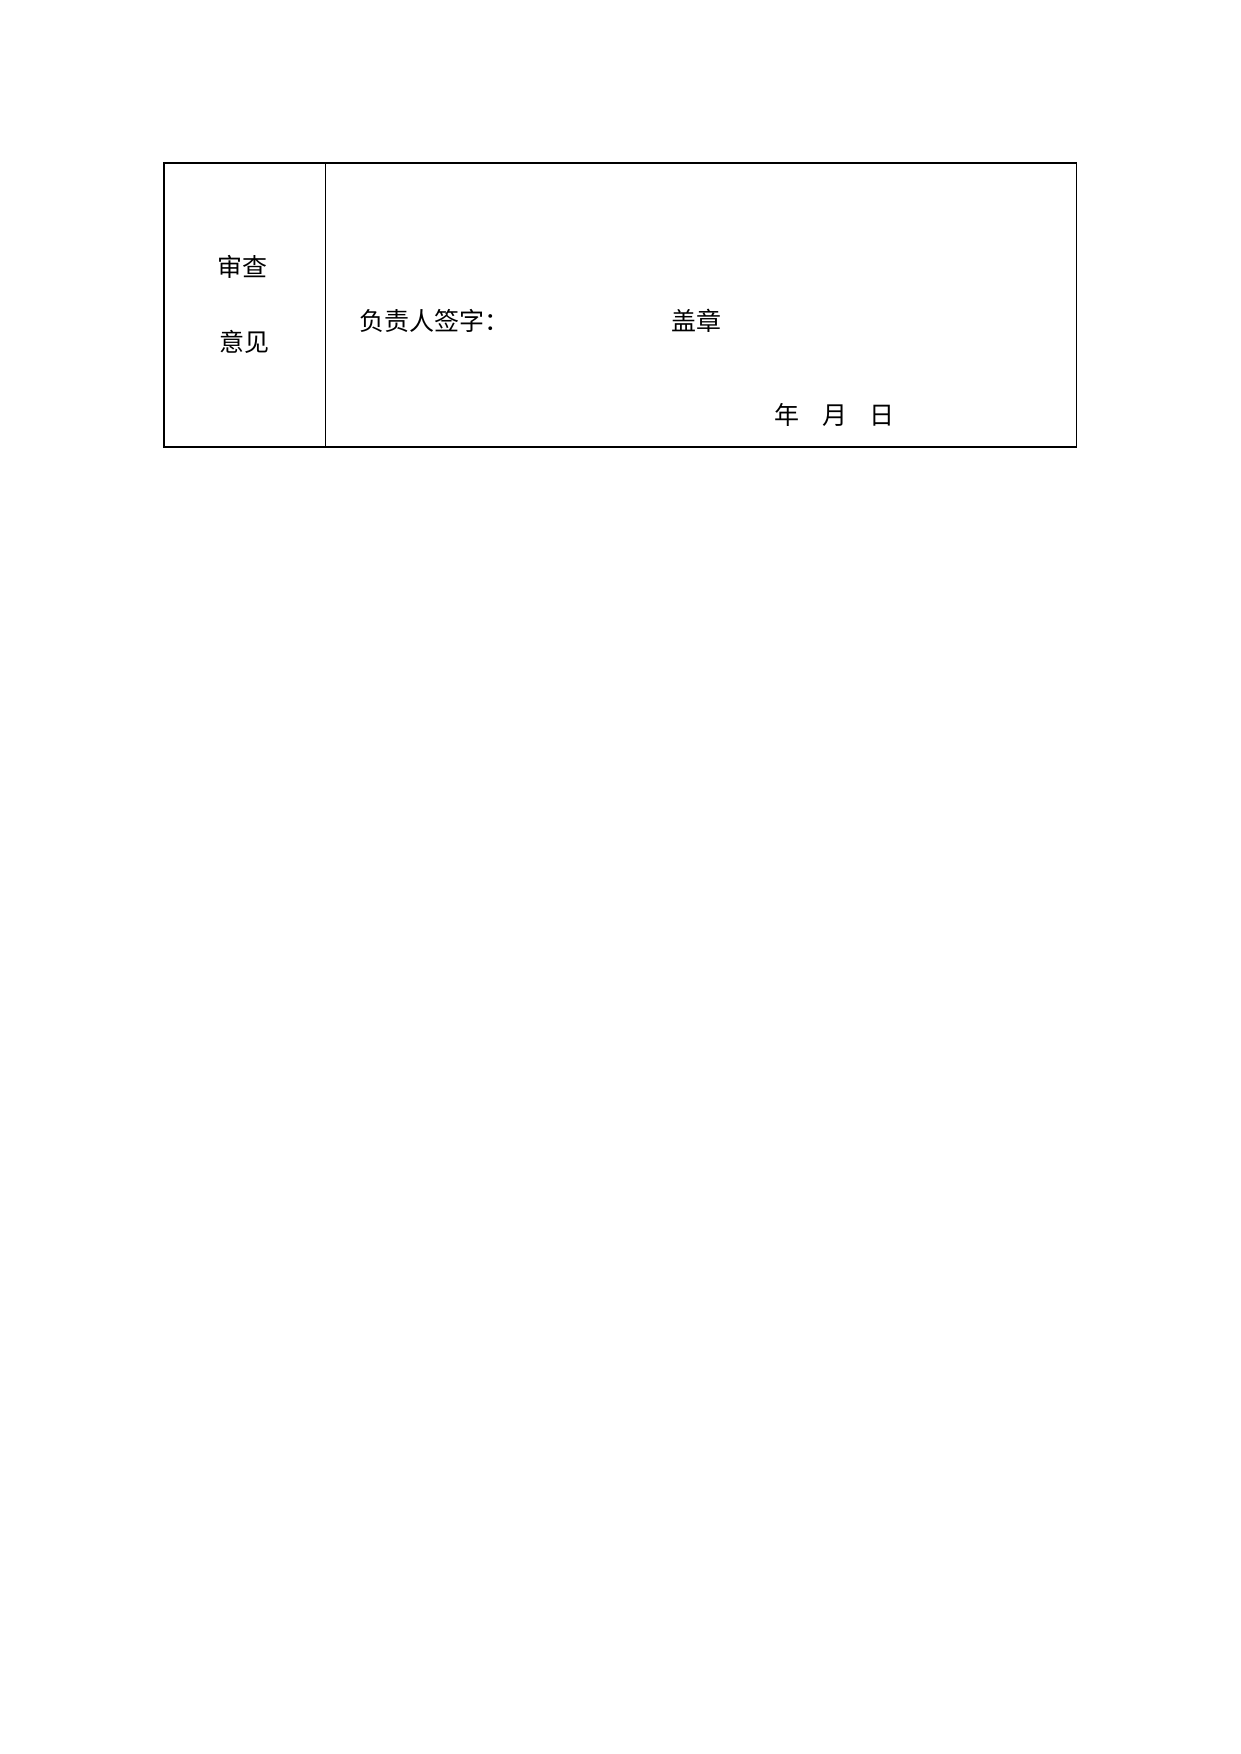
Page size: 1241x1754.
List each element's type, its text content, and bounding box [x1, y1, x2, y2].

table_cell 负责人签字： 盖章 年 月 日 [326, 164, 1076, 446]
table_cell 单位 审查 意见 [165, 164, 325, 446]
